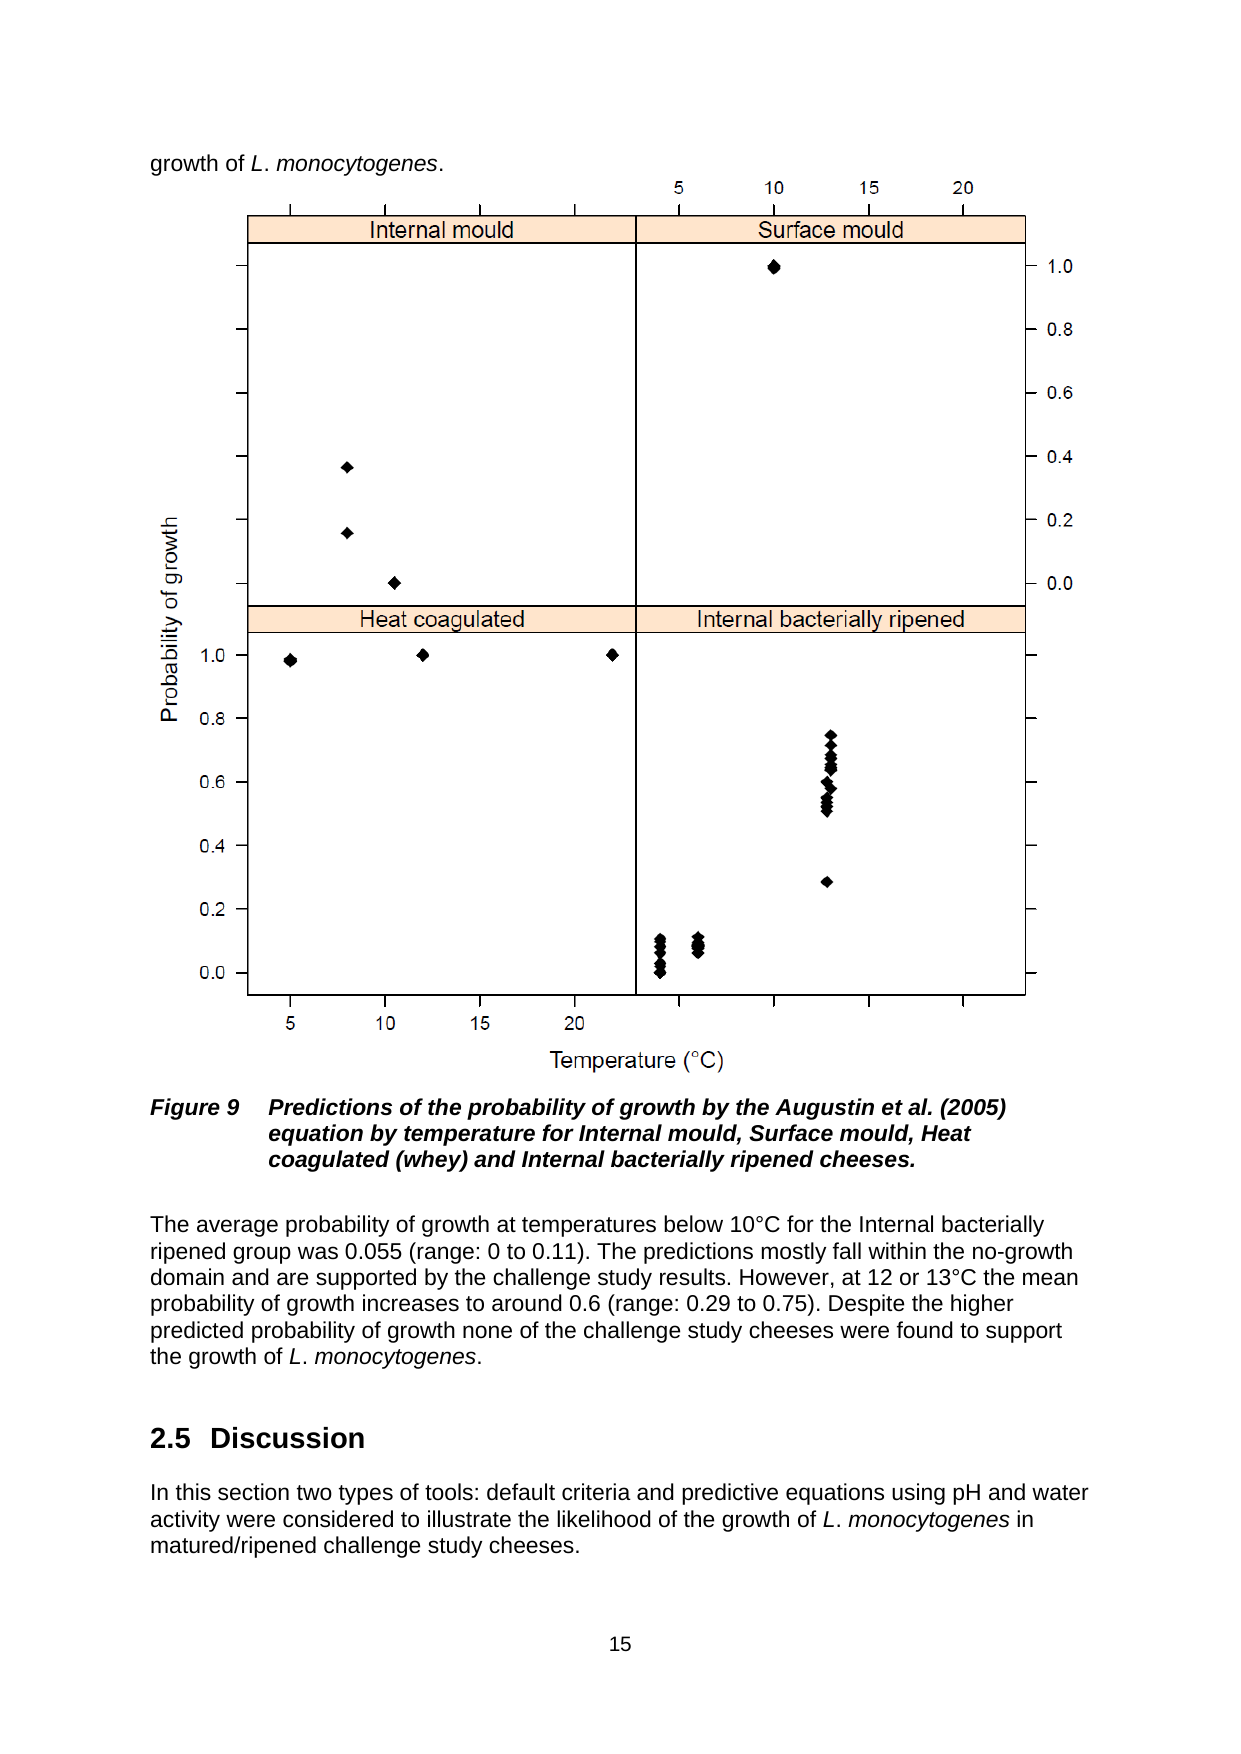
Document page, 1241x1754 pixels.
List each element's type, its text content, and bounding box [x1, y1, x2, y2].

subtitle Discussion [150, 1421, 1090, 1454]
text In this section two types of tools: default criteria and predictive equations using pH and water activity were considered to illustrate the likelihood of the growth of L. monocytogenes in matured/ripened challenge study cheeses. [150, 1479, 1090, 1558]
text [150, 150, 1090, 176]
picture [150, 176, 1091, 1081]
text The average probability of growth at temperatures below 10°C for the Internal bacterially ripened group was 0.055 (range: 0 to 0.11). The predictions mostly fall within the no-growth domain and are supported by the challenge study results. However, at 12 or 13°C the mean probability of growth increases to around 0.6 (range: 0.29 to 0.75). Despite the higher predicted probability of growth none of the challenge study cheeses were found to support the growth of L. monocytogenes. [150, 1211, 1090, 1369]
subtitle Figure 9 Predictions of the probability of growth by the Augustin et al. (2005) equation by temperature for Internal mould, Surface mould, Heat coagulated (whey) and Internal bacterially ripened cheeses. [150, 1093, 1090, 1172]
